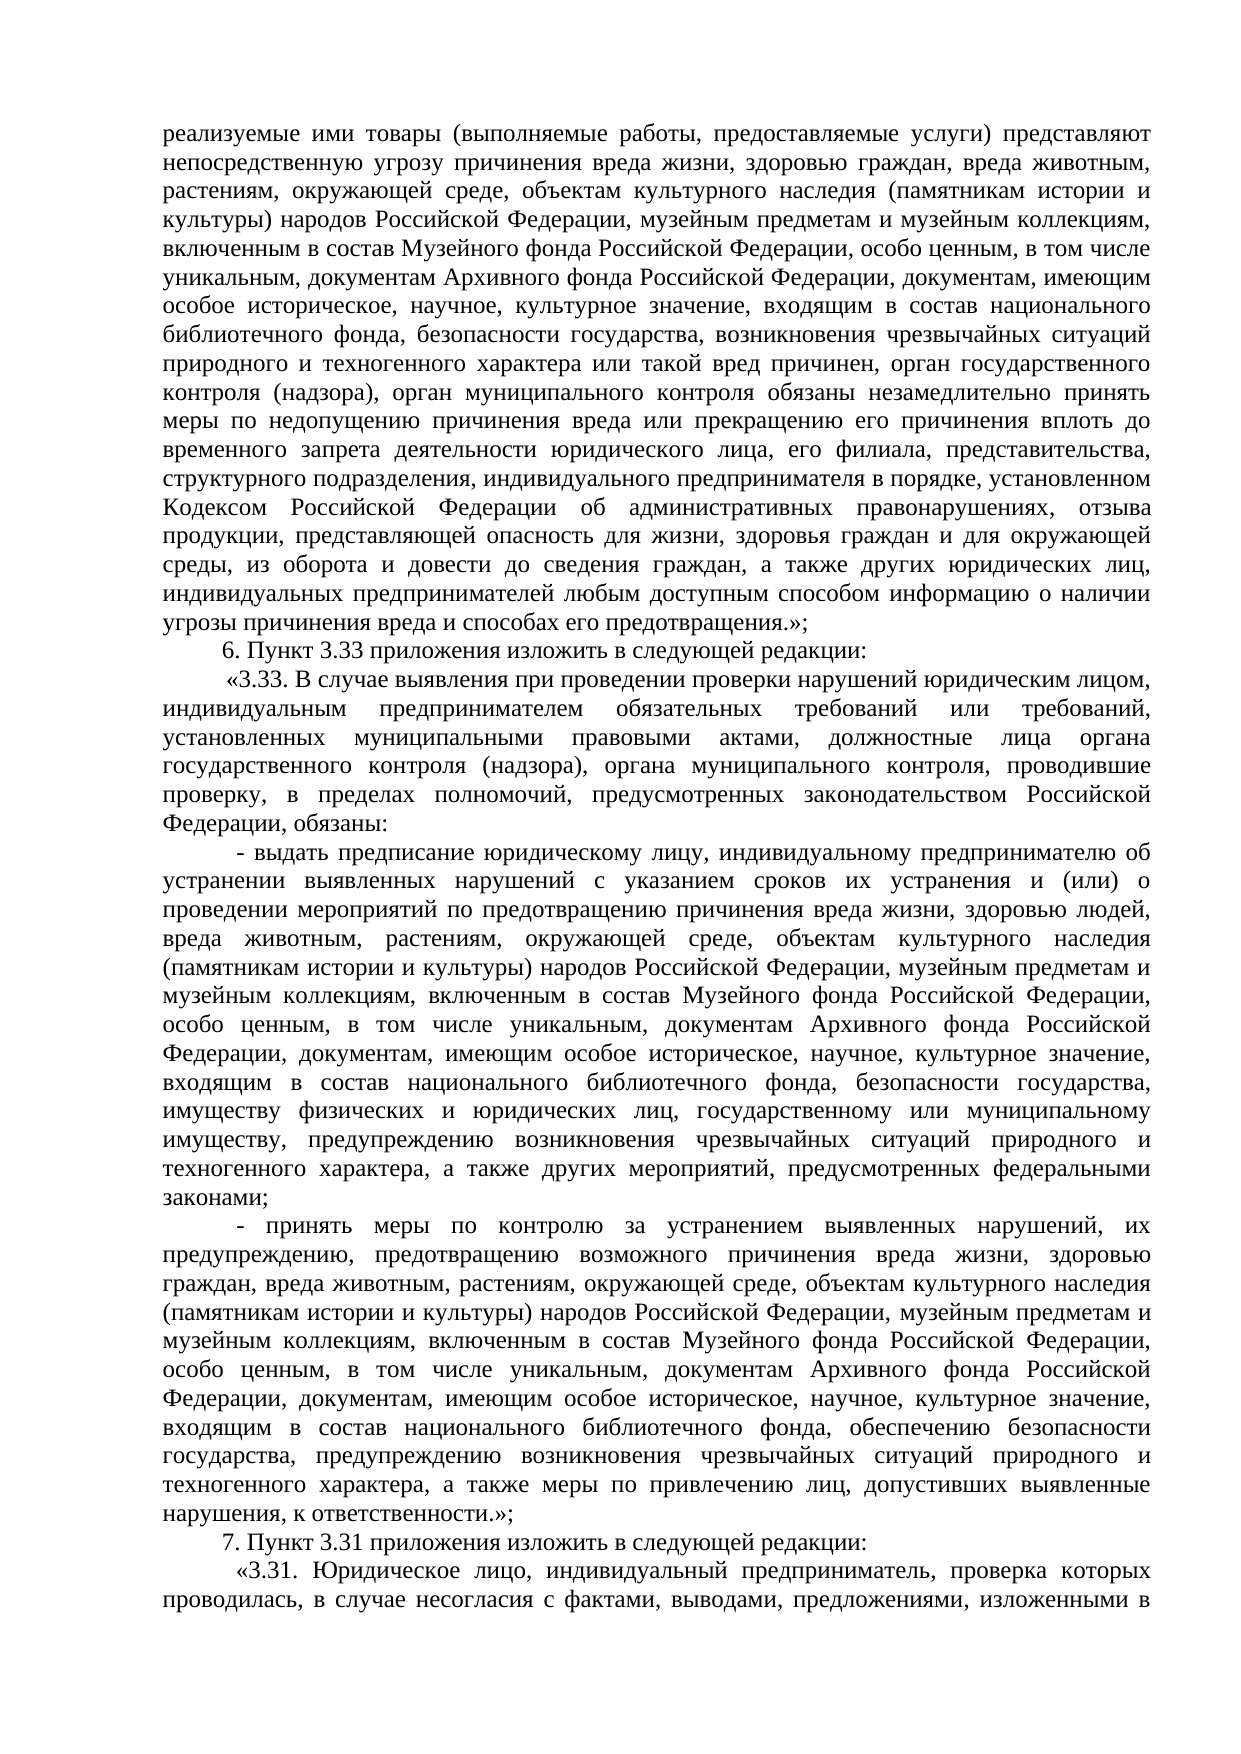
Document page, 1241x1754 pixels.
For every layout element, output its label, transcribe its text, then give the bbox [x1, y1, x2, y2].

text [162, 118, 1152, 636]
text - выдать предписание юридическому лицу, индивидуальному предпринимателю об устранении выявленных нарушений с указанием сроков их устранения и (или) о проведении мероприятий по предотвращению причинения вреда жизни, здоровью людей, вреда животным, растениям, окружающей среде, объектам культурного наследия (памятникам истории и культуры) народов Российской Федерации, музейным предметам и музейным коллекциям, включенным в состав Музейного фонда Российской Федерации, особо ценным, в том числе уникальным, документам Архивного фонда Российской Федерации, документам, имеющим особое историческое, научное, культурное значение, входящим в состав национального библиотечного фонда, безопасности государства, имуществу физических и юридических лиц, государственному или муниципальному имуществу, предупреждению возникновения чрезвычайных ситуаций природного и техногенного характера, а также других мероприятий, предусмотренных федеральными законами; [162, 837, 1152, 1211]
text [162, 1556, 1152, 1613]
text 6. Пункт 3.33 приложения изложить в следующей редакции: [162, 636, 1152, 664]
text - принять меры по контролю за устранением выявленных нарушений, их предупреждению, предотвращению возможного причинения вреда жизни, здоровью граждан, вреда животным, растениям, окружающей среде, объектам культурного наследия (памятникам истории и культуры) народов Российской Федерации, музейным предметам и музейным коллекциям, включенным в состав Музейного фонда Российской Федерации, особо ценным, в том числе уникальным, документам Архивного фонда Российской Федерации, документам, имеющим особое историческое, научное, культурное значение, входящим в состав национального библиотечного фонда, обеспечению безопасности государства, предупреждению возникновения чрезвычайных ситуаций природного и техногенного характера, а также меры по привлечению лиц, допустивших выявленные нарушения, к ответственности.»; [162, 1211, 1152, 1527]
text «3.33. В случае выявления при проведении проверки нарушений юридическим лицом, индивидуальным предпринимателем обязательных требований или требований, установленных муниципальными правовыми актами, должностные лица органа государственного контроля (надзора), органа муниципального контроля, проводившие проверку, в пределах полномочий, предусмотренных законодательством Российской Федерации, обязаны: [162, 664, 1152, 837]
text 7. Пункт 3.31 приложения изложить в следующей редакции: [162, 1527, 1152, 1556]
